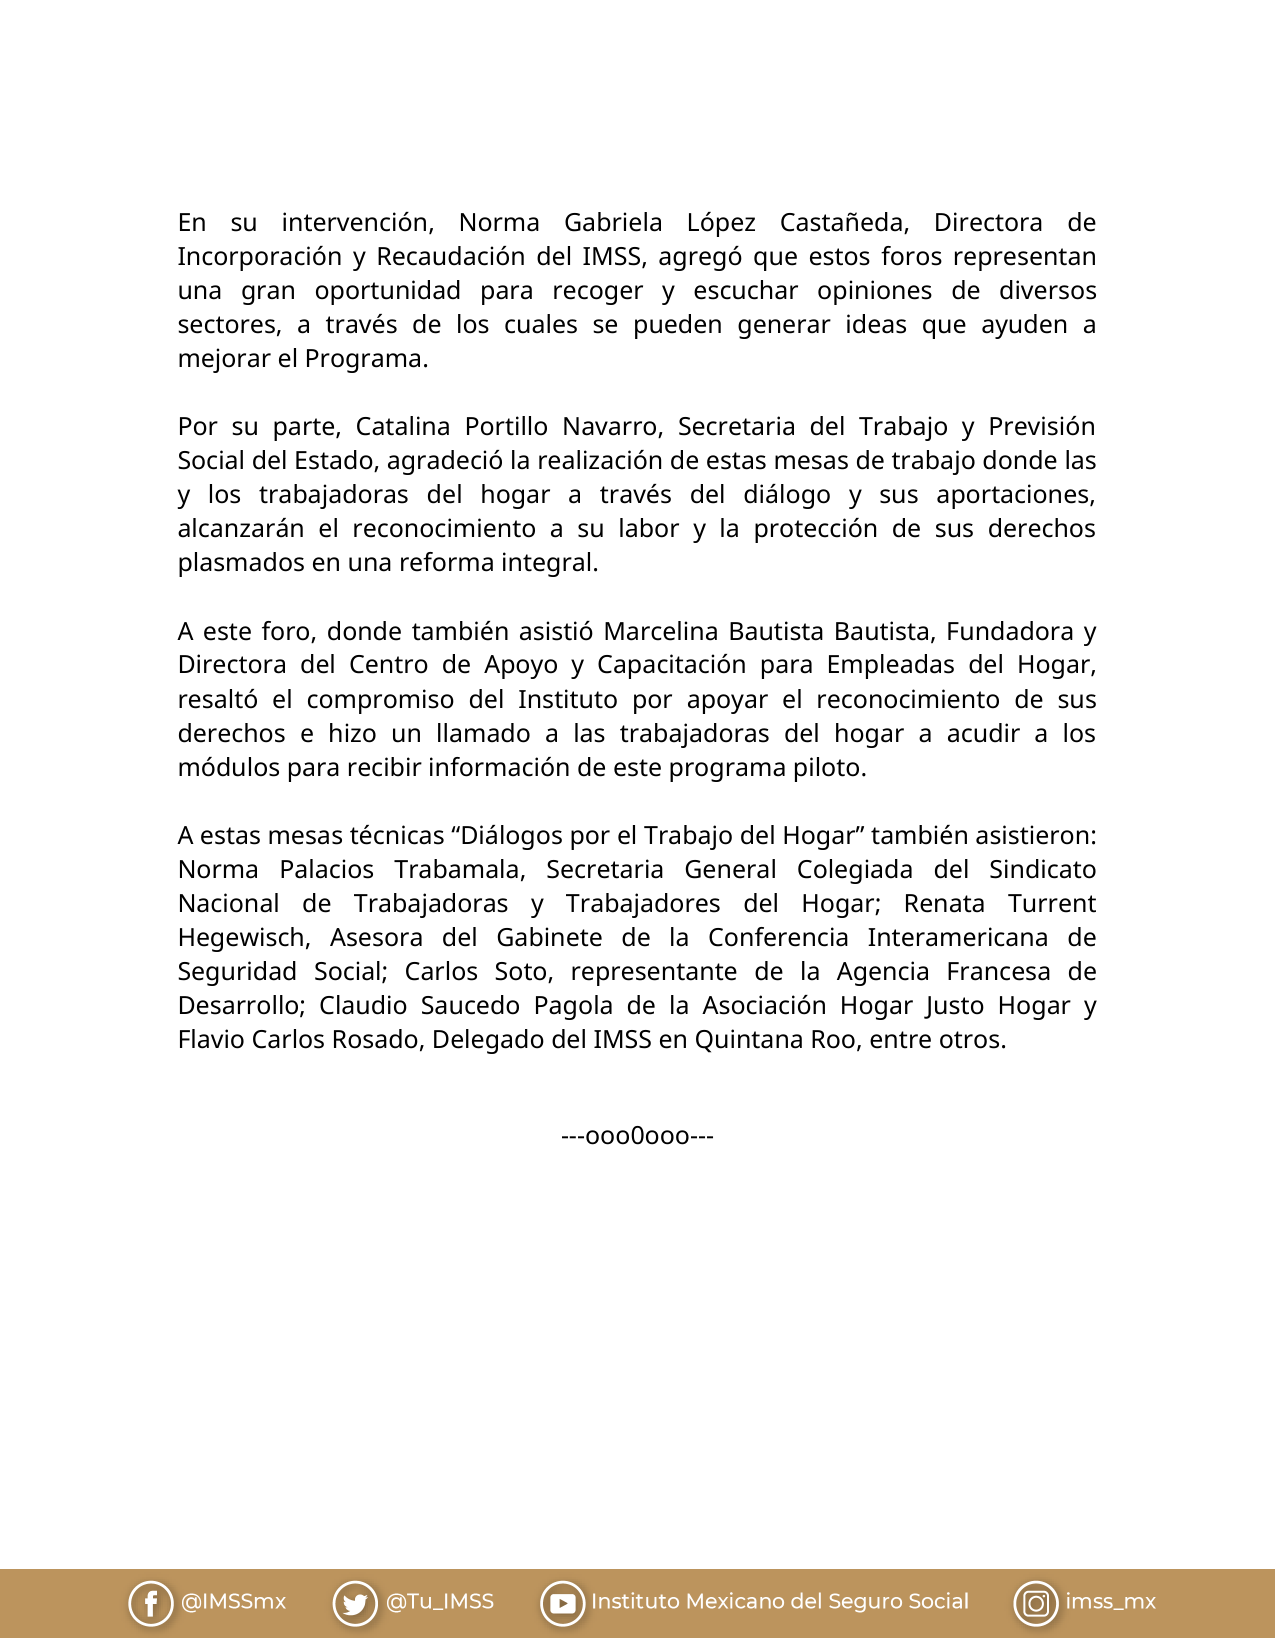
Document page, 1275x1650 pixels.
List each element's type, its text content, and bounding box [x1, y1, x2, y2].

text ---ooo0ooo--- [177, 1118, 1098, 1152]
text A este foro, donde también asistió Marcelina Bautista Bautista, Fundadora y Directora del Centro de Apoyo y Capacitación para Empleadas del Hogar, resaltó el compromiso del Instituto por apoyar el reconocimiento de sus derechos e hizo un llamado a las trabajadoras del hogar a acudir a los módulos para recibir información de este programa piloto. [177, 613, 1098, 783]
text Por su parte, Catalina Portillo Navarro, Secretaria del Trabajo y Previsión Social del Estado, agradeció la realización de estas mesas de trabajo donde las y los trabajadoras del hogar a través del diálogo y sus aportaciones, alcanzarán el reconocimiento a su labor y la protección de sus derechos plasmados en una reforma integral. [177, 409, 1098, 579]
text En su intervención, Norma Gabriela López Castañeda, Directora de Incorporación y Recaudación del IMSS, agregó que estos foros representan una gran oportunidad para recoger y escuchar opiniones de diversos sectores, a través de los cuales se pueden generar ideas que ayuden a mejorar el Programa. [177, 204, 1098, 375]
picture [0, 1569, 1275, 1638]
text A estas mesas técnicas “Diálogos por el Trabajo del Hogar” también asistieron: Norma Palacios Trabamala, Secretaria General Colegiada del Sindicato Nacional de Trabajadoras y Trabajadores del Hogar; Renata Turrent Hegewisch, Asesora del Gabinete de la Conferencia Interamericana de Seguridad Social; Carlos Soto, representante de la Agencia Francesa de Desarrollo; Claudio Saucedo Pagola de la Asociación Hogar Justo Hogar y Flavio Carlos Rosado, Delegado del IMSS en Quintana Roo, entre otros. [177, 817, 1098, 1056]
